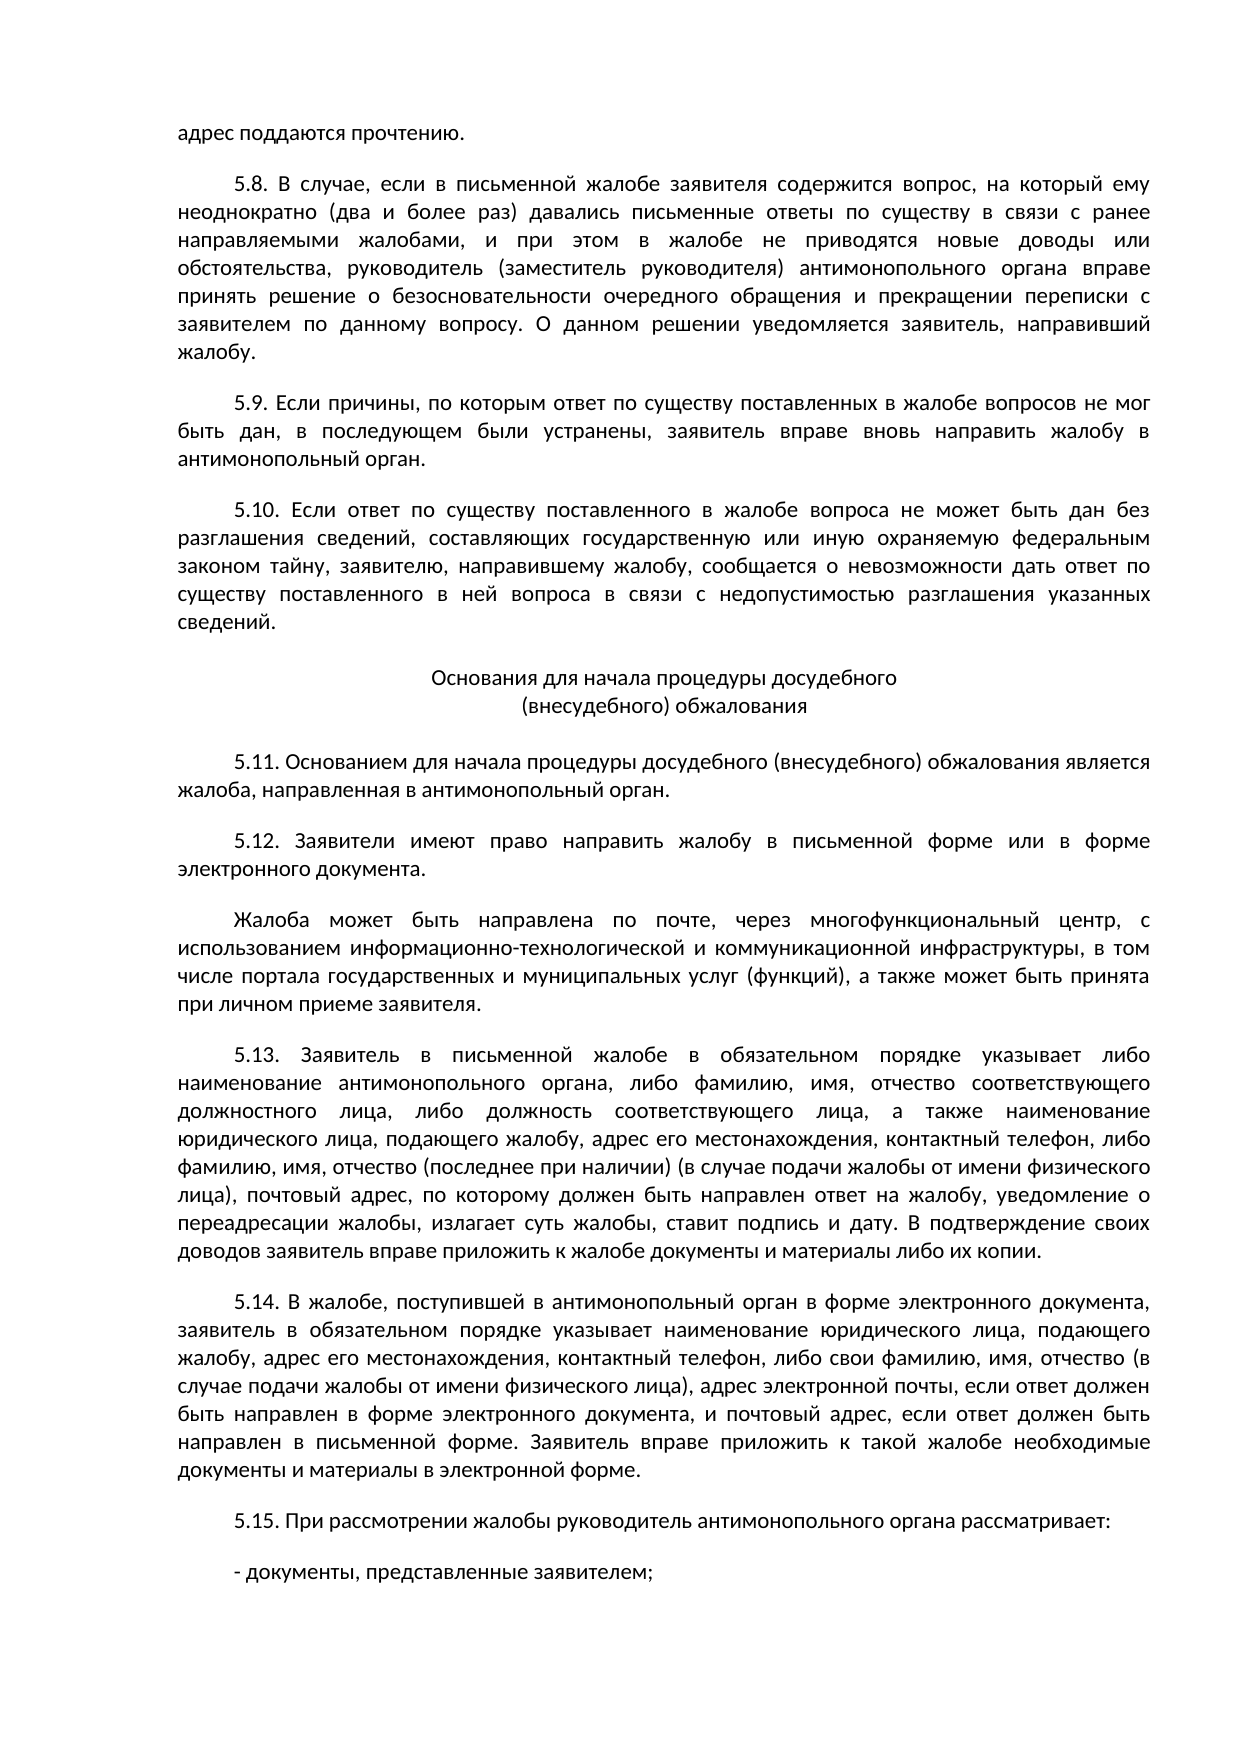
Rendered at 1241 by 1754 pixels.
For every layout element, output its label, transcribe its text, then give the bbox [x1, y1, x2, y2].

text 5.13. Заявитель в письменной жалобе в обязательном порядке указывает либо наименование антимонопольного органа, либо фамилию, имя, отчество соответствующего должностного лица, либо должность соответствующего лица, а также наименование юридического лица, подающего жалобу, адрес его местонахождения, контактный телефон, либо фамилию, имя, отчество (последнее при наличии) (в случае подачи жалобы от имени физического лица), почтовый адрес, по которому должен быть направлен ответ на жалобу, уведомление о переадресации жалобы, излагает суть жалобы, ставит подпись и дату. В подтверждение своих доводов заявитель вправе приложить к жалобе документы и материалы либо их копии. [177, 1040, 1152, 1264]
text 5.12. Заявители имеют право направить жалобу в письменной форме или в форме электронного документа. [177, 826, 1152, 882]
text 5.8. В случае, если в письменной жалобе заявителя содержится вопрос, на который ему неоднократно (два и более раз) давались письменные ответы по существу в связи с ранее направляемыми жалобами, и при этом в жалобе не приводятся новые доводы или обстоятельства, руководитель (заместитель руководителя) антимонопольного органа вправе принять решение о безосновательности очередного обращения и прекращении переписки с заявителем по данному вопросу. О данном решении уведомляется заявитель, направивший жалобу. [177, 169, 1152, 365]
text Жалоба может быть направлена по почте, через многофункциональный центр, с использованием информационно-технологической и коммуникационной инфраструктуры, в том числе портала государственных и муниципальных услуг (функций), а также может быть принята при личном приеме заявителя. [177, 905, 1152, 1017]
text 5.11. Основанием для начала процедуры досудебного (внесудебного) обжалования является жалоба, направленная в антимонопольный орган. [177, 747, 1152, 803]
text 5.15. При рассмотрении жалобы руководитель антимонопольного органа рассматривает: [177, 1506, 1152, 1534]
text Основания для начала процедуры досудебного [177, 663, 1152, 691]
text 5.9. Если причины, по которым ответ по существу поставленных в жалобе вопросов не мог быть дан, в последующем были устранены, заявитель вправе вновь направить жалобу в антимонопольный орган. [177, 388, 1152, 472]
text 5.14. В жалобе, поступившей в антимонопольный орган в форме электронного документа, заявитель в обязательном порядке указывает наименование юридического лица, подающего жалобу, адрес его местонахождения, контактный телефон, либо свои фамилию, имя, отчество (в случае подачи жалобы от имени физического лица), адрес электронной почты, если ответ должен быть направлен в форме электронного документа, и почтовый адрес, если ответ должен быть направлен в письменной форме. Заявитель вправе приложить к такой жалобе необходимые документы и материалы в электронной форме. [177, 1287, 1152, 1483]
text (внесудебного) обжалования [177, 691, 1152, 719]
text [177, 118, 1152, 146]
text 5.10. Если ответ по существу поставленного в жалобе вопроса не может быть дан без разглашения сведений, составляющих государственную или иную охраняемую федеральным законом тайну, заявителю, направившему жалобу, сообщается о невозможности дать ответ по существу поставленного в ней вопроса в связи с недопустимостью разглашения указанных сведений. [177, 495, 1152, 635]
text - документы, представленные заявителем; [177, 1557, 1152, 1585]
